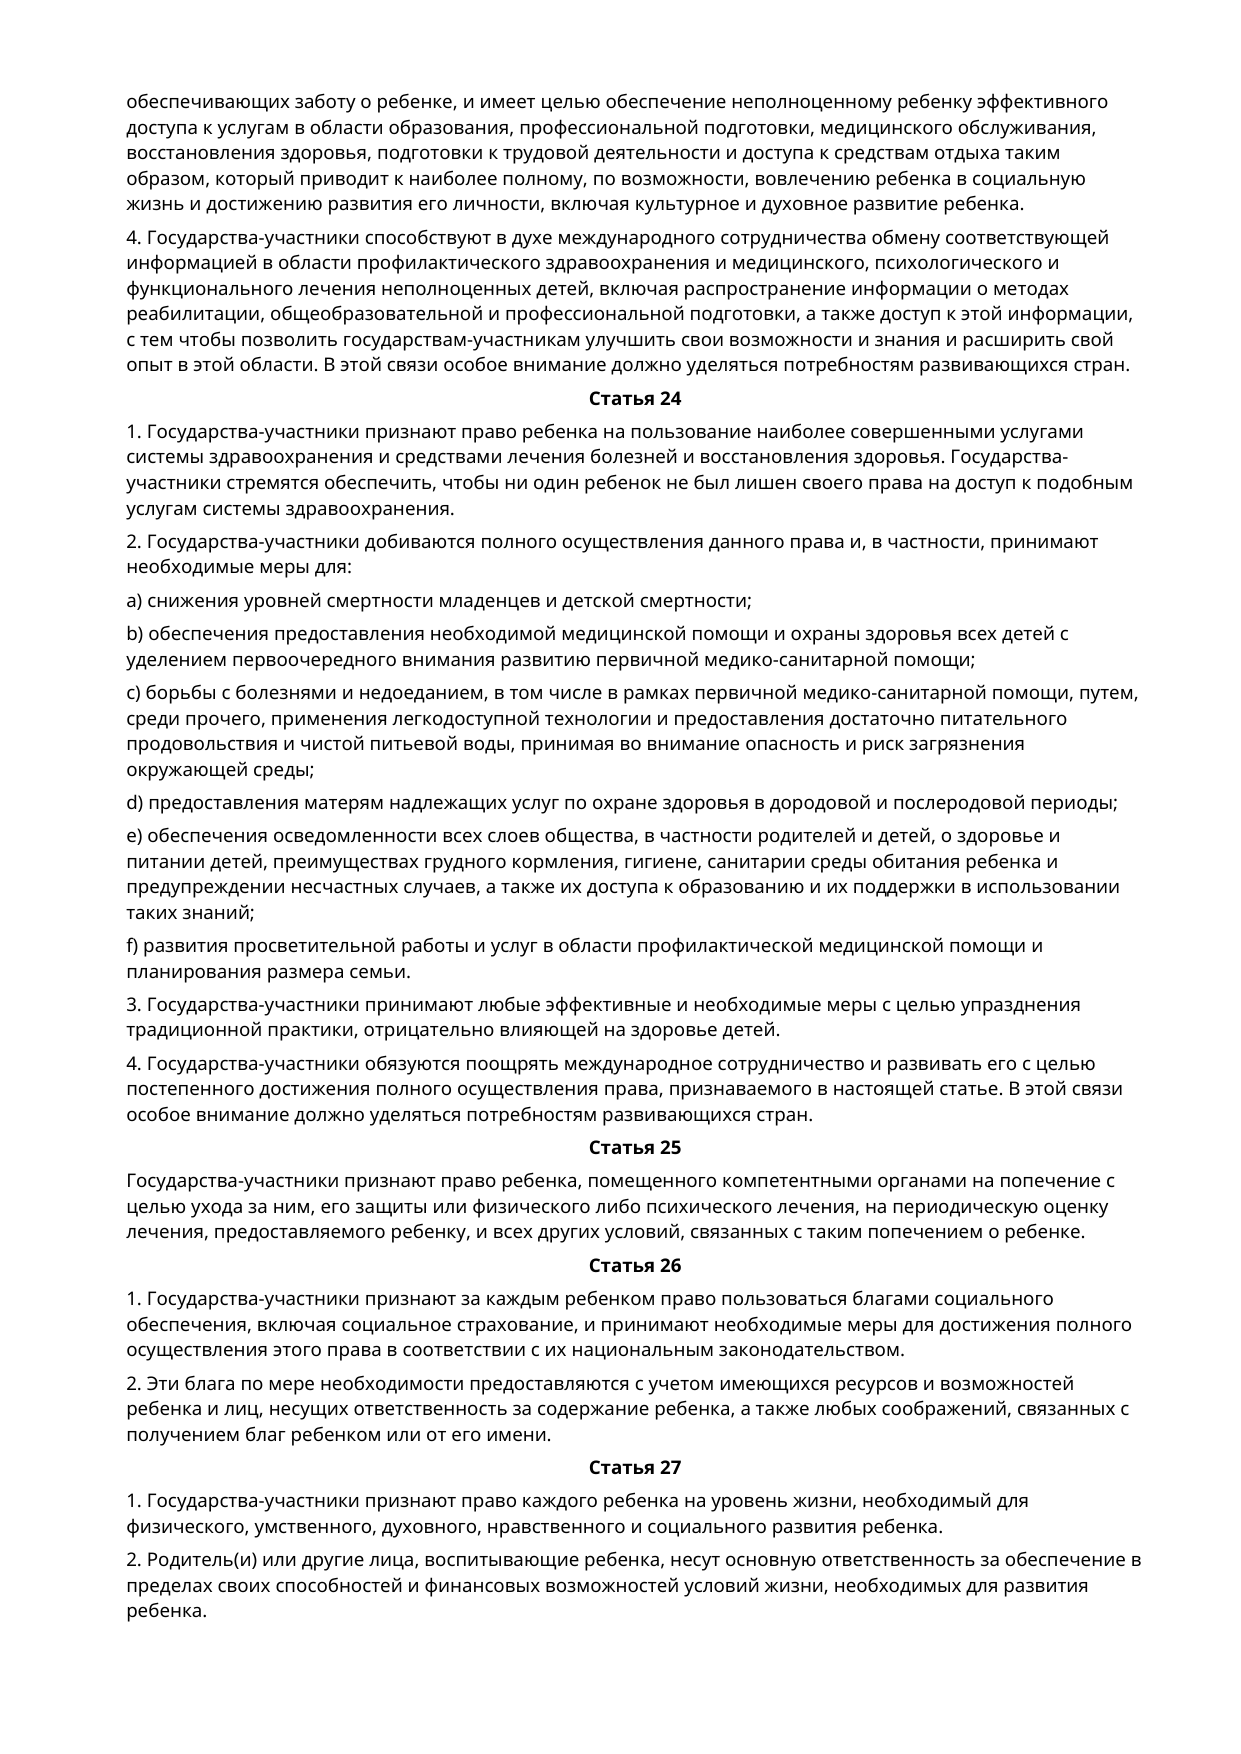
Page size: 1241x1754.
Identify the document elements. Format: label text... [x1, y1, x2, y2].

text b) обеспечения предоставления необходимой медицинской помощи и охраны здоровья всех детей с уделением первоочередного внимания развитию первичной медико-санитарной помощи; [126, 620, 1144, 671]
text f) развития просветительной работы и услуг в области профилактической медицинской помощи и планирования размера семьи. [126, 932, 1144, 983]
text e) обеспечения осведомленности всех слоев общества, в частности родителей и детей, о здоровье и питании детей, преимуществах грудного кормления, гигиене, санитарии среды обитания ребенка и предупреждении несчастных случаев, а также их доступа к образованию и их поддержки в использовании таких знаний; [126, 822, 1144, 924]
text 2. Государства-участники добиваются полного осуществления данного права и, в частности, принимают необходимые меры для: [126, 528, 1144, 579]
text 1. Государства-участники признают право ребенка на пользование наиболее совершенными услугами системы здравоохранения и средствами лечения болезней и восстановления здоровья. Государства-участники стремятся обеспечить, чтобы ни один ребенок не был лишен своего права на доступ к подобным услугам системы здравоохранения. [126, 418, 1144, 520]
text 4. Государства-участники способствуют в духе международного сотрудничества обмену соответствующей информацией в области профилактического здравоохранения и медицинского, психологического и функционального лечения неполноценных детей, включая распространение информации о методах реабилитации, общеобразовательной и профессиональной подготовки, а также доступ к этой информации, с тем чтобы позволить государствам-участникам улучшить свои возможности и знания и расширить свой опыт в этой области. В этой связи особое внимание должно уделяться потребностям развивающихся стран. [126, 224, 1144, 377]
text Статья 26 [126, 1252, 1144, 1278]
text c) борьбы с болезнями и недоеданием, в том числе в рамках первичной медико-санитарной помощи, путем, среди прочего, применения легкодоступной технологии и предоставления достаточно питательного продовольствия и чистой питьевой воды, принимая во внимание опасность и риск загрязнения окружающей среды; [126, 679, 1144, 781]
text 1. Государства-участники признают за каждым ребенком право пользоваться благами социального обеспечения, включая социальное страхование, и принимают необходимые меры для достижения полного осуществления этого права в соответствии с их национальным законодательством. [126, 1286, 1144, 1362]
text Статья 24 [126, 385, 1144, 411]
text Статья 25 [126, 1134, 1144, 1160]
text Государства-участники признают право ребенка, помещенного компетентными органами на попечение с целью ухода за ним, его защиты или физического либо психического лечения, на периодическую оценку лечения, предоставляемого ребенку, и всех других условий, связанных с таким попечением о ребенке. [126, 1168, 1144, 1244]
text d) предоставления матерям надлежащих услуг по охране здоровья в дородовой и послеродовой периоды; [126, 789, 1144, 815]
text 3. Государства-участники принимают любые эффективные и необходимые меры с целью упразднения традиционной практики, отрицательно влияющей на здоровье детей. [126, 991, 1144, 1042]
text 1. Государства-участники признают право каждого ребенка на уровень жизни, необходимый для физического, умственного, духовного, нравственного и социального развития ребенка. [126, 1488, 1144, 1539]
text a) снижения уровней смертности младенцев и детской смертности; [126, 587, 1144, 613]
text 2. Родитель(и) или другие лица, воспитывающие ребенка, несут основную ответственность за обеспечение в пределах своих способностей и финансовых возможностей условий жизни, необходимых для развития ребенка. [126, 1546, 1144, 1623]
text Статья 27 [126, 1454, 1144, 1480]
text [126, 89, 1144, 216]
text 2. Эти блага по мере необходимости предоставляются с учетом имеющихся ресурсов и возможностей ребенка и лиц, несущих ответственность за содержание ребенка, а также любых соображений, связанных с получением благ ребенком или от его имени. [126, 1370, 1144, 1446]
text 4. Государства-участники обязуются поощрять международное сотрудничество и развивать его с целью постепенного достижения полного осуществления права, признаваемого в настоящей статье. В этой связи особое внимание должно уделяться потребностям развивающихся стран. [126, 1050, 1144, 1127]
